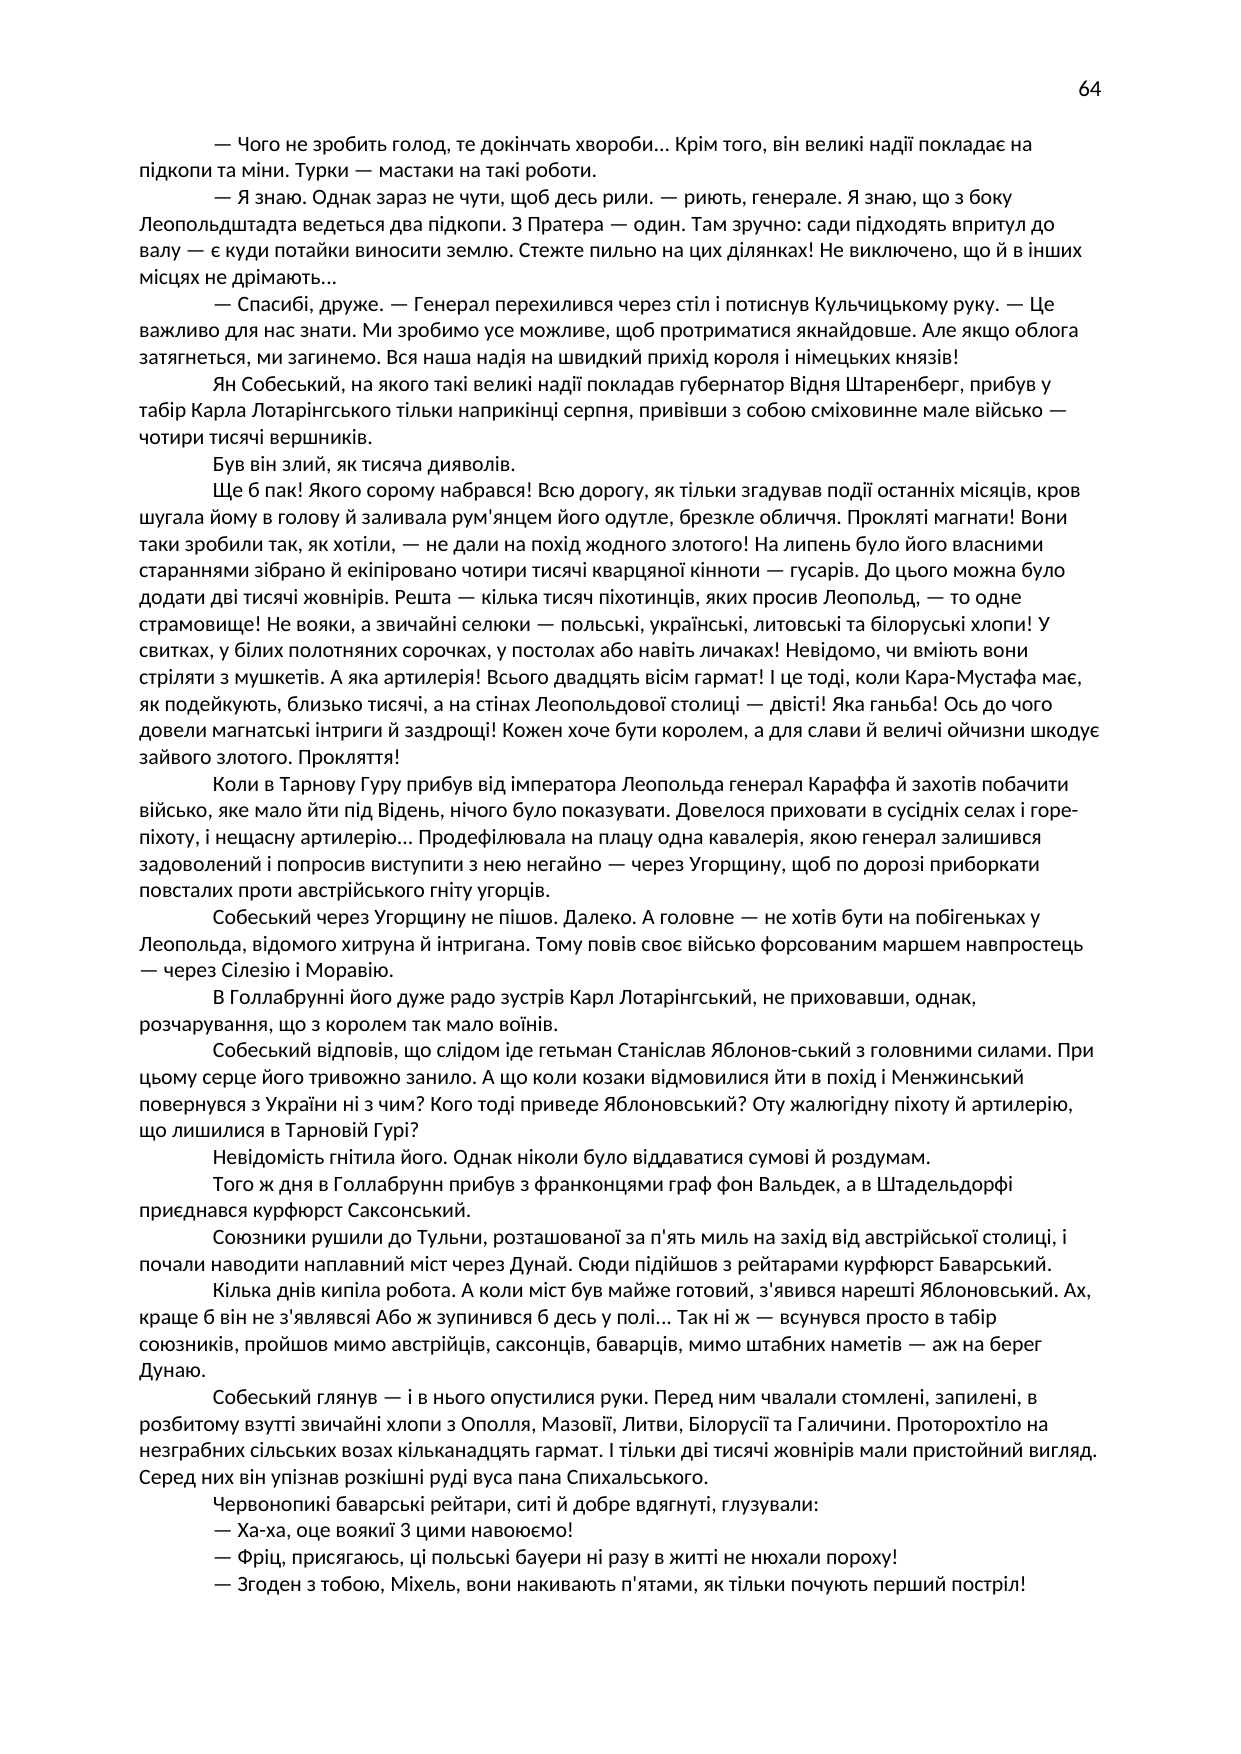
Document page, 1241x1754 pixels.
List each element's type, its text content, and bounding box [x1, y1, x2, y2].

text Союзники рушили до Тульни, розташованої за п'ять миль на захід від австрійської столиці, і почали наводити наплавний міст через Дунай. Сюди підійшов з рейтарами курфюрст Баварський. [139, 1223, 1101, 1276]
text — Я знаю. Однак зараз не чути, щоб десь рили. — риють, генерале. Я знаю, що з боку Леопольдштадта ведеться два підкопи. З Пратера — один. Там зручно: сади підходять впритул до валу — є куди потайки виносити землю. Стежте пильно на цих ділянках! Не виключено, що й в інших місцях не дрімають... [139, 183, 1101, 290]
text — Згоден з тобою, Міхель, вони накивають п'ятами, як тільки почують перший постріл! [139, 1570, 1101, 1596]
text В Голлабрунні його дуже радо зустрів Карл Лотарінгський, не приховавши, однак, розчарування, що з королем так мало воїнів. [139, 983, 1101, 1036]
text Коли в Тарнову Гуру прибув від імператора Леопольда генерал Караффа й захотів побачити військо, яке мало йти під Відень, нічого було показувати. Довелося приховати в сусідніх селах і горе-піхоту, і нещасну артилерію... Продефілювала на плацу одна кавалерія, якою генерал залишився задоволений і попросив виступити з нею негайно — через Угорщину, щоб по дорозі приборкати повсталих проти австрійського гніту угорців. [139, 770, 1101, 903]
text Собеський відповів, що слідом іде гетьман Станіслав Яблонов-ський з головними силами. При цьому серце його тривожно занило. А що коли козаки відмовилися йти в похід і Менжинський повернувся з України ні з чим? Кого тоді приведе Яблоновський? Оту жалюгідну піхоту й артилерію, що лишилися в Тарновій Гурі? [139, 1036, 1101, 1143]
text Собеський глянув — і в нього опустилися руки. Перед ним чвалали стомлені, запилені, в розбитому взутті звичайні хлопи з Ополля, Мазовії, Литви, Білорусії та Галичини. Проторохтіло на незграбних сільських возах кільканадцять гармат. І тільки дві тисячі жовнірів мали пристойний вигляд. Серед них він упізнав розкішні руді вуса пана Спихальського. [139, 1383, 1101, 1490]
text — Ха-ха, оце воякиї 3 цими навоюємо! [139, 1516, 1101, 1543]
text Ян Собеський, на якого такі великі надії покладав губернатор Відня Штаренберг, прибув у табір Карла Лотарінгського тільки наприкінці серпня, привівши з собою сміховинне мале військо — чотири тисячі вершників. [139, 370, 1101, 450]
text — Чого не зробить голод, те докінчать хвороби... Крім того, він великі надії покладає на підкопи та міни. Турки — мастаки на такі роботи. [139, 130, 1101, 183]
text Невідомість гнітила його. Однак ніколи було віддаватися сумові й роздумам. [139, 1143, 1101, 1170]
text Був він злий, як тисяча дияволів. [139, 450, 1101, 476]
text — Спасибі, друже. — Генерал перехилився через стіл і потиснув Кульчицькому руку. — Це важливо для нас знати. Ми зробимо усе можливе, щоб протриматися якнайдовше. Але якщо облога затягнеться, ми загинемо. Вся наша надія на швидкий прихід короля і німецьких князів! [139, 290, 1101, 370]
text Червонопикі баварські рейтари, ситі й добре вдягнуті, глузували: [139, 1490, 1101, 1516]
text — Фріц, присягаюсь, ці польські бауери ні разу в житті не нюхали пороху! [139, 1543, 1101, 1570]
text Того ж дня в Голлабрунн прибув з франконцями граф фон Вальдек, а в Штадельдорфі приєднався курфюрст Саксонський. [139, 1170, 1101, 1223]
text Кілька днів кипіла робота. А коли міст був майже готовий, з'явився нарешті Яблоновський. Ах, краще б він не з'являвсяі Або ж зупинився б десь у полі... Так ні ж — всунувся просто в табір союзників, пройшов мимо австрійців, саксонців, баварців, мимо штабних наметів — аж на берег Дунаю. [139, 1276, 1101, 1383]
text Ще б пак! Якого сорому набрався! Всю дорогу, як тільки згадував події останніх місяців, кров шугала йому в голову й заливала рум'янцем його одутле, брезкле обличчя. Прокляті магнати! Вони таки зробили так, як хотіли, — не дали на похід жодного злотого! На липень було його власними стараннями зібрано й екіпіровано чотири тисячі кварцяної кінноти — гусарів. До цього можна було додати дві тисячі жовнірів. Решта — кілька тисяч піхотинців, яких просив Леопольд, — то одне страмовище! Не вояки, а звичайні селюки — польські, українські, литовські та білоруські хлопи! У свитках, у білих полотняних сорочках, у постолах або навіть личаках! Невідомо, чи вміють вони стріляти з мушкетів. А яка артилерія! Всього двадцять вісім гармат! І це тоді, коли Кара-Мустафа має, як подейкують, близько тисячі, а на стінах Леопольдової столиці — двісті! Яка ганьба! Ось до чого довели магнатські інтриги й заздрощі! Кожен хоче бути королем, а для слави й величі ойчизни шкодує зайвого злотого. Прокляття! [139, 476, 1101, 770]
text Собеський через Угорщину не пішов. Далеко. А головне — не хотів бути на побігеньках у Леопольда, відомого хитруна й інтригана. Тому повів своє військо форсованим маршем навпростець — через Сілезію і Моравію. [139, 903, 1101, 983]
